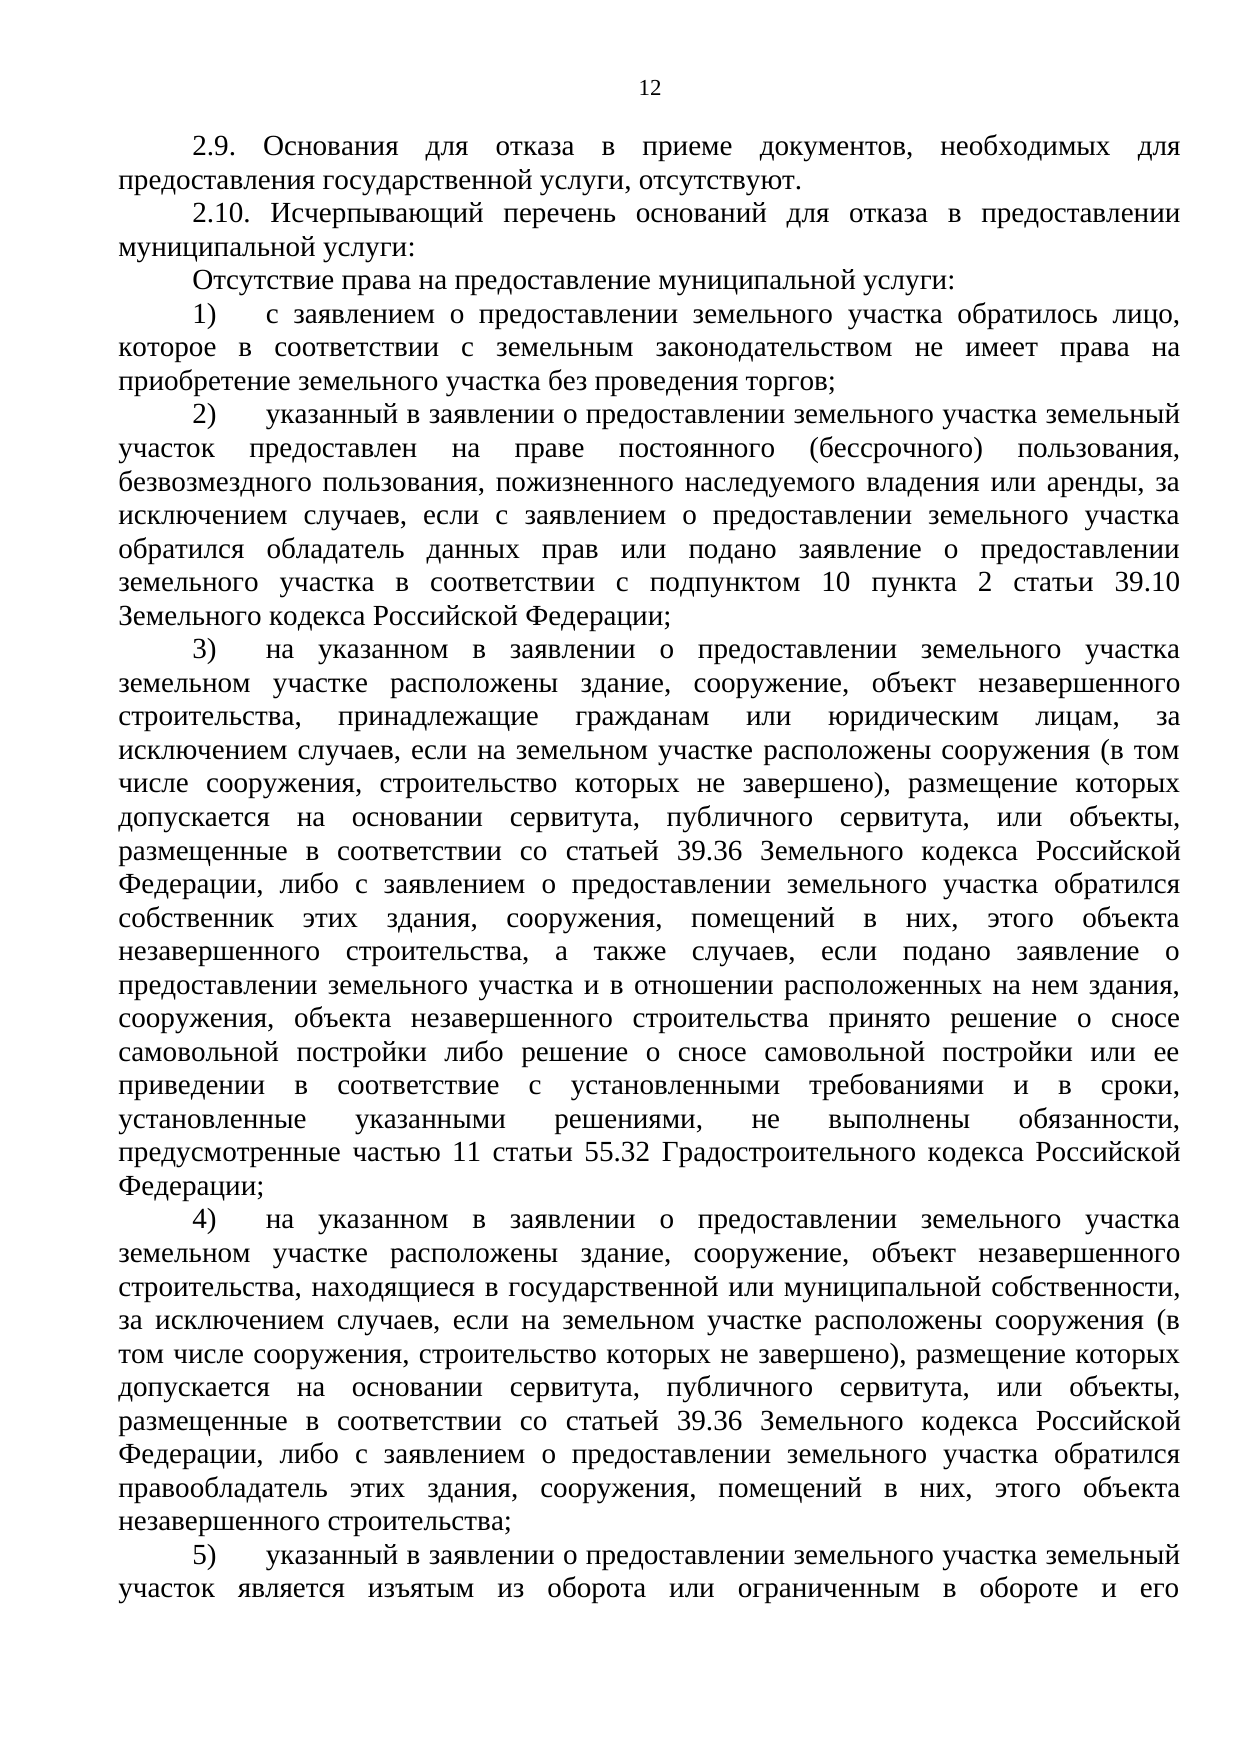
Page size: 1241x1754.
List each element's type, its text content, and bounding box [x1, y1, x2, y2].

list с заявлением о предоставлении земельного участка обратилось лицо, которое в соответствии с земельным законодательством не имеет права на приобретение земельного участка без проведения торгов; [118, 296, 1181, 397]
text Отсутствие права на предоставление муниципальной услуги: [118, 262, 1181, 296]
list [118, 1537, 1181, 1604]
text 2.9. Основания для отказа в приеме документов, необходимых для предоставления государственной услуги, отсутствуют. [118, 128, 1181, 195]
list на указанном в заявлении о предоставлении земельного участка земельном участке расположены здание, сооружение, объект незавершенного строительства, принадлежащие гражданам или юридическим лицам, за исключением случаев, если на земельном участке расположены сооружения (в том числе сооружения, строительство которых не завершено), размещение которых допускается на основании сервитута, публичного сервитута, или объекты, размещенные в соответствии со статьей 39.36 Земельного кодекса Российской Федерации, либо с заявлением о предоставлении земельного участка обратился собственник этих здания, сооружения, помещений в них, этого объекта незавершенного строительства, а также случаев, если подано заявление о предоставлении земельного участка и в отношении расположенных на нем здания, сооружения, объекта незавершенного строительства принято решение о сносе самовольной постройки либо решение о сносе самовольной постройки или ее приведении в соответствие с установленными требованиями и в сроки, установленные указанными решениями, не выполнены обязанности, предусмотренные частью 11 статьи 55.32 Градостроительного кодекса Российской Федерации; [118, 631, 1181, 1202]
list указанный в заявлении о предоставлении земельного участка земельный участок предоставлен на праве постоянного (бессрочного) пользования, безвозмездного пользования, пожизненного наследуемого владения или аренды, за исключением случаев, если с заявлением о предоставлении земельного участка обратился обладатель данных прав или подано заявление о предоставлении земельного участка в соответствии с подпунктом 10 пункта 2 статьи 39.10 Земельного кодекса Российской Федерации; [118, 397, 1181, 631]
text 2.10. Исчерпывающий перечень оснований для отказа в предоставлении муниципальной услуги: [118, 195, 1181, 262]
list на указанном в заявлении о предоставлении земельного участка земельном участке расположены здание, сооружение, объект незавершенного строительства, находящиеся в государственной или муниципальной собственности, за исключением случаев, если на земельном участке расположены сооружения (в том числе сооружения, строительство которых не завершено), размещение которых допускается на основании сервитута, публичного сервитута, или объекты, размещенные в соответствии со статьей 39.36 Земельного кодекса Российской Федерации, либо с заявлением о предоставлении земельного участка обратился правообладатель этих здания, сооружения, помещений в них, этого объекта незавершенного строительства; [118, 1202, 1181, 1537]
